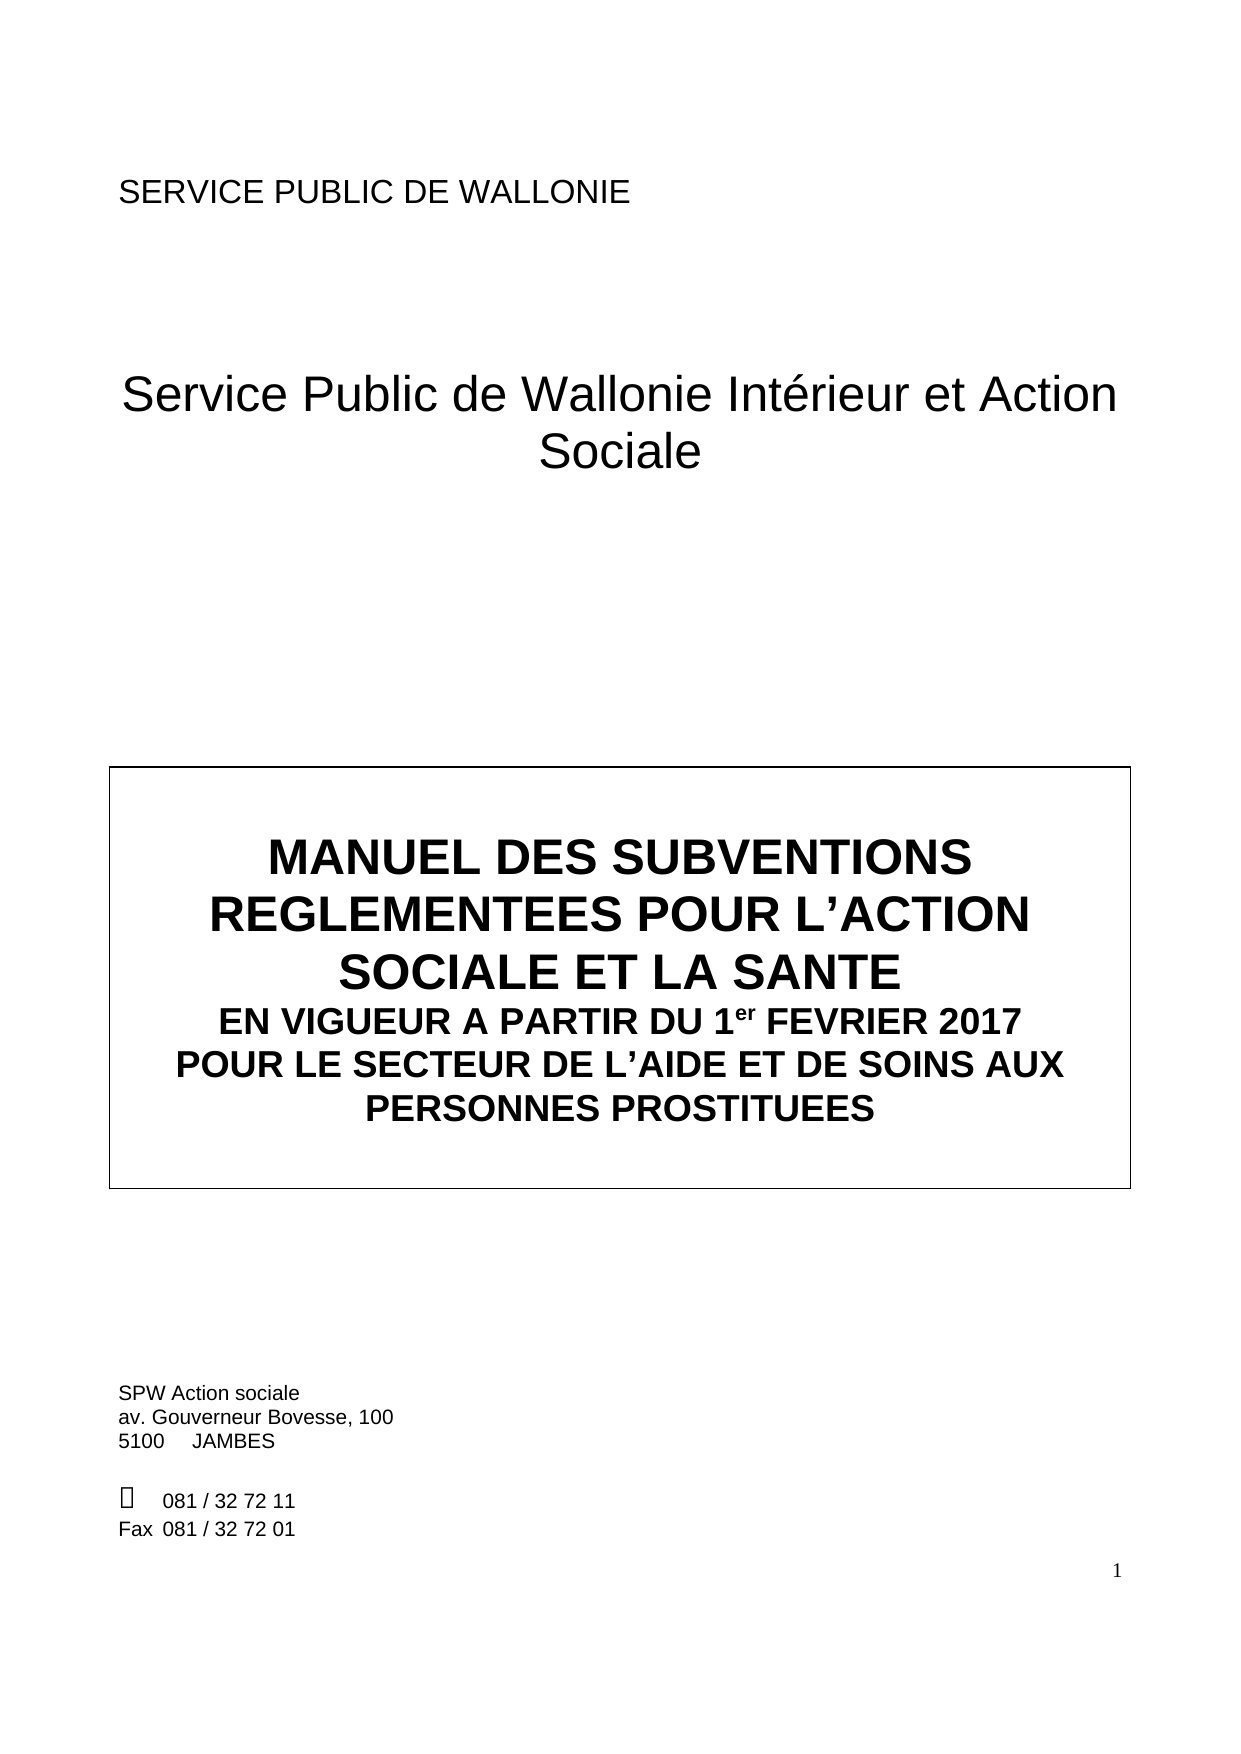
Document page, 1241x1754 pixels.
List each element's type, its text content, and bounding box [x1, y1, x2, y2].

text Fax 081 / 32 72 01 [118, 1517, 1122, 1541]
text 5100 JAMBES [118, 1429, 1122, 1453]
text av. Gouverneur Bovesse, 100 [118, 1405, 1122, 1429]
subtitle MANUEL DES SUBVENTIONS [118, 827, 1122, 884]
title SERVICE PUBLIC DE WALLONIE [118, 172, 1122, 210]
text  081 / 32 72 11 [118, 1477, 1122, 1517]
text EN VIGUEUR A PARTIR DU 1er FEVRIER 2017 [118, 999, 1122, 1043]
text Service Public de Wallonie Intérieur et Action Sociale [118, 364, 1122, 479]
text REGLEMENTEES POUR L’ACTION SOCIALE ET LA SANTE [118, 884, 1122, 999]
text SPW Action sociale [118, 1381, 1122, 1405]
text POUR LE SECTEUR DE L’AIDE ET DE SOINS AUX PERSONNES PROSTITUEES [118, 1043, 1122, 1129]
